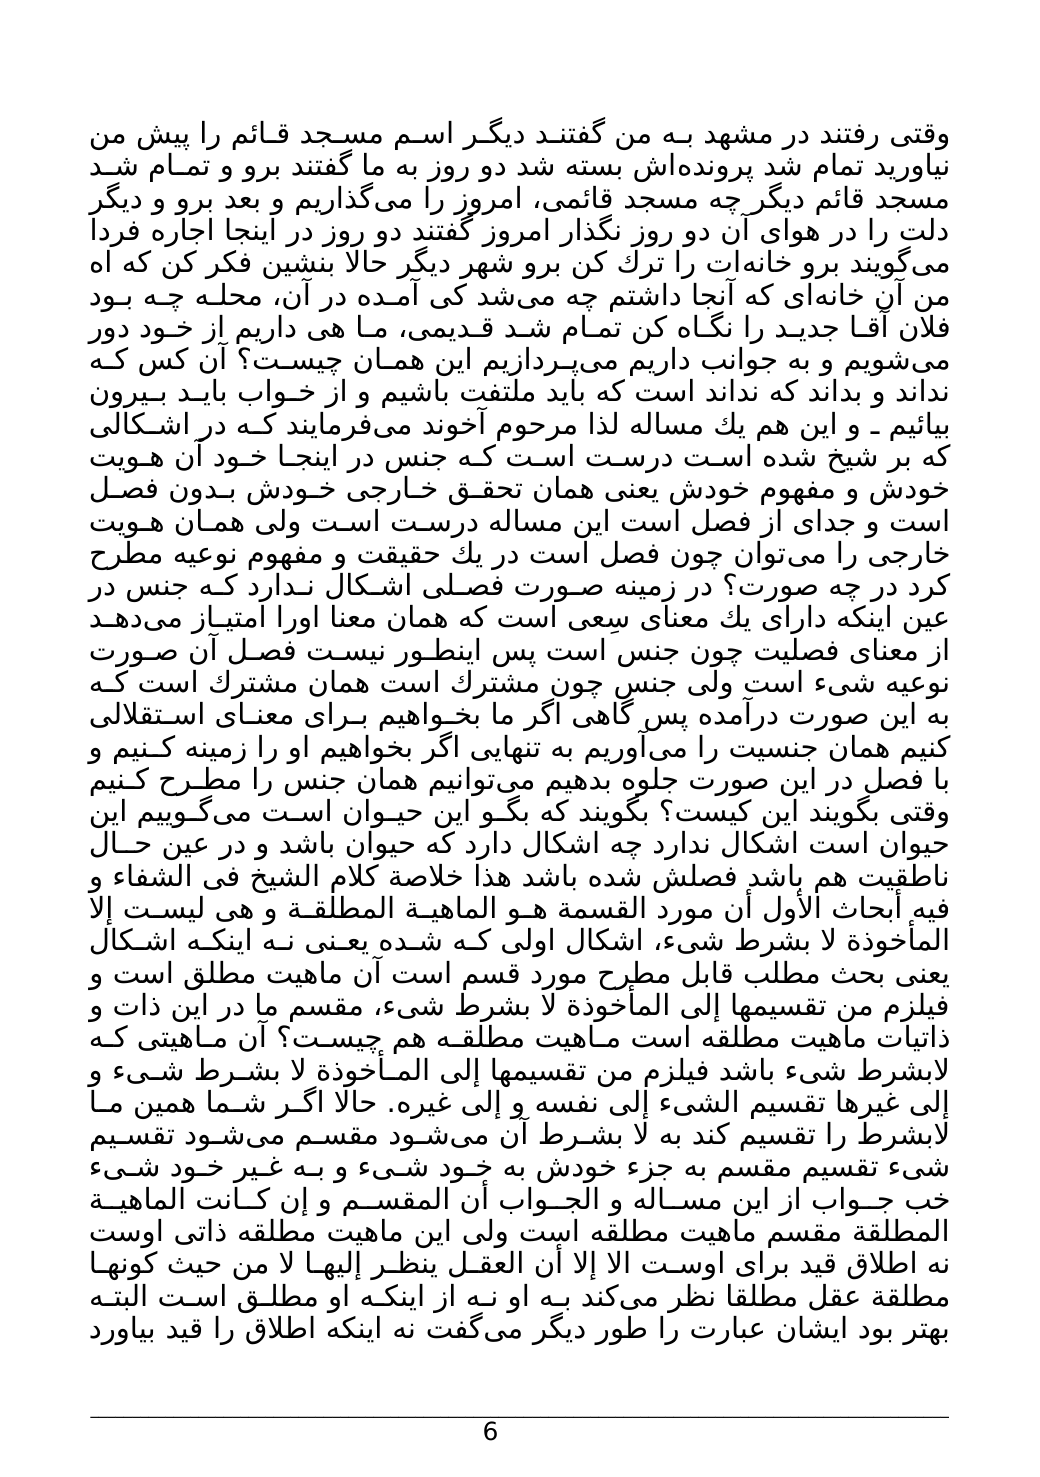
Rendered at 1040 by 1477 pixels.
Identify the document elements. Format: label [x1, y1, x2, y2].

text [89, 118, 951, 1345]
